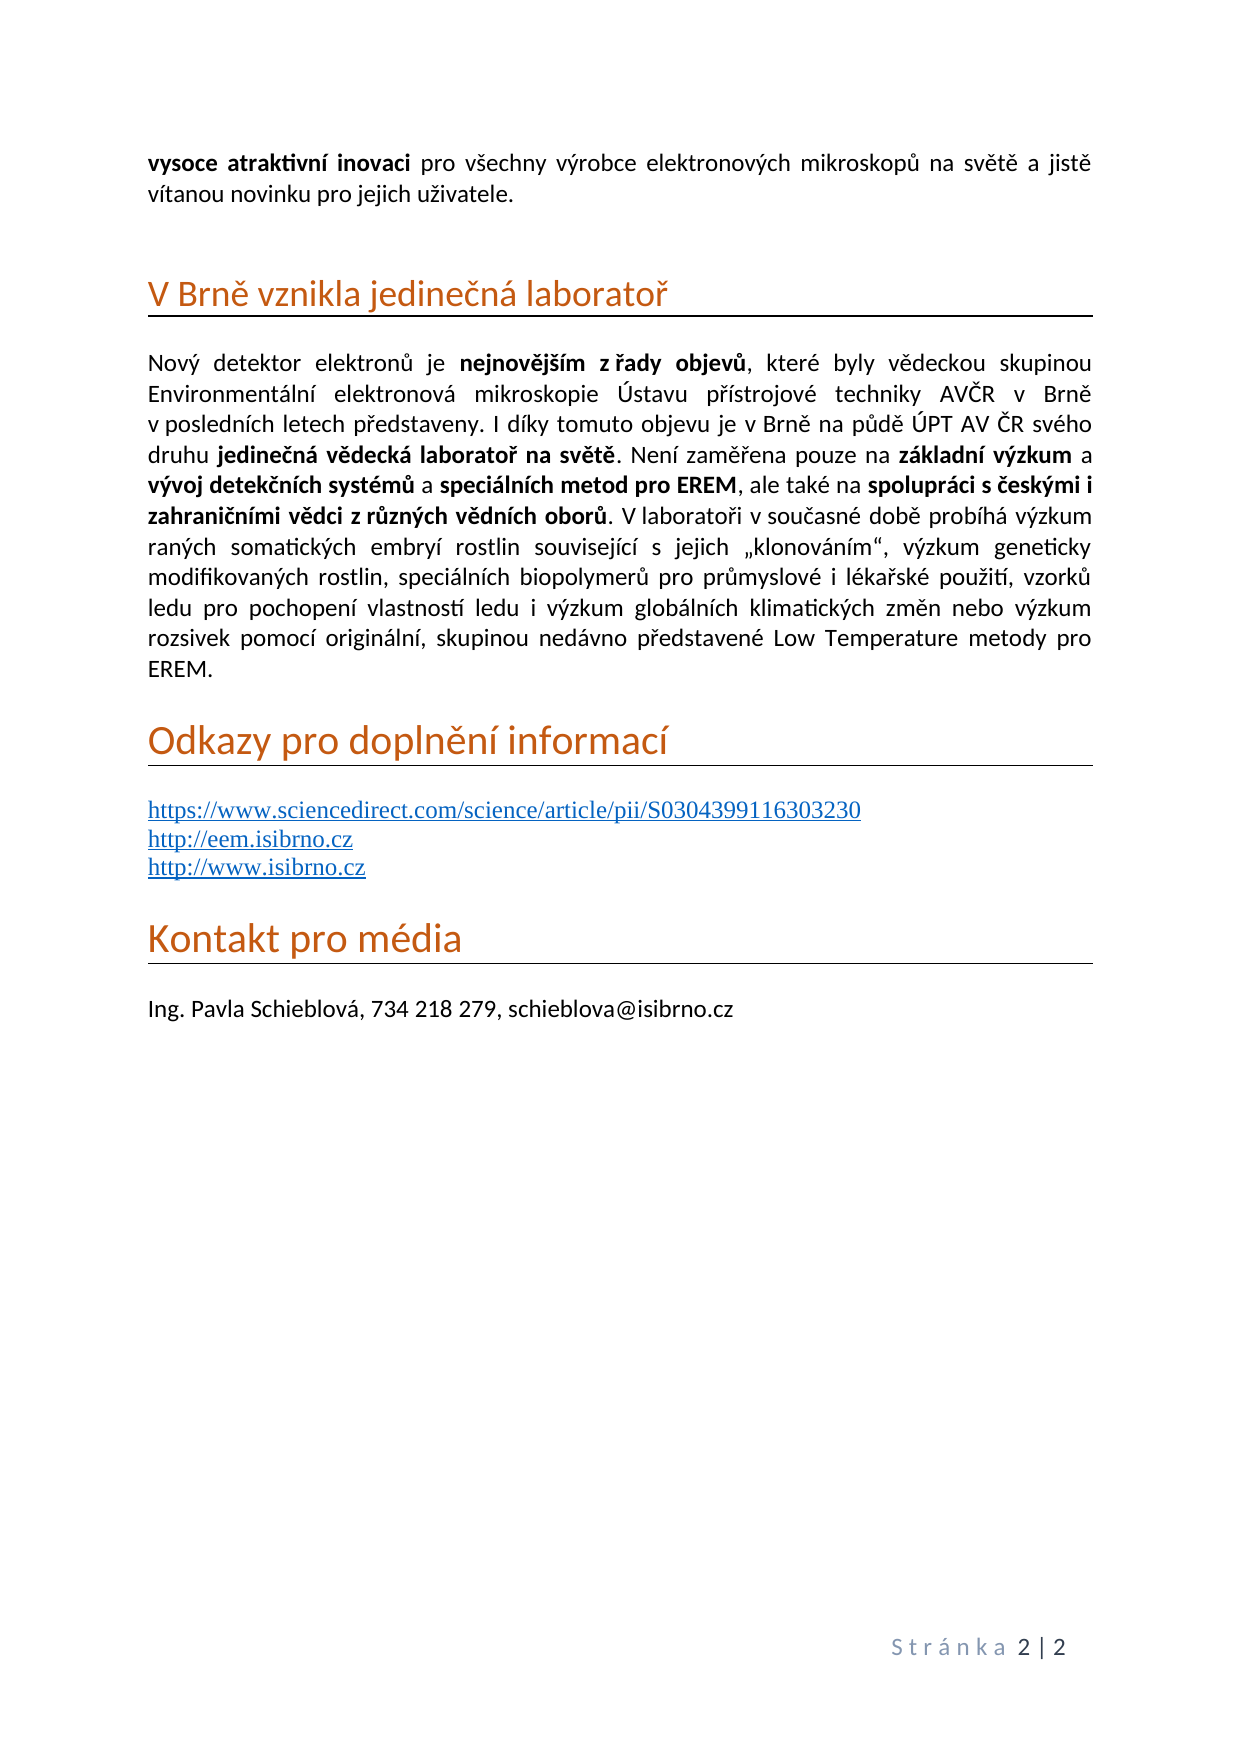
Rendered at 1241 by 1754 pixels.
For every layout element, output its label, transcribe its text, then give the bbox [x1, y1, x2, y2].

text Kontakt pro média [148, 912, 1093, 963]
text https://www.sciencedirect.com/science/article/pii/S0304399116303230 [148, 795, 1093, 824]
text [148, 148, 1093, 209]
text Nový detektor elektronů je nejnovějším z řady objevů, které byly vědeckou skupinou Environmentální elektronová mikroskopie Ústavu přístrojové techniky AVČR v Brně v posledních letech představeny. I díky tomuto objevu je v Brně na půdě ÚPT AV ČR svého druhu jedinečná vědecká laboratoř na světě. Není zaměřena pouze na základní výzkum a vývoj detekčních systémů a speciálních metod pro EREM, ale také na spolupráci s českými i zahraničními vědci z různých vědních oborů. V laboratoři v současné době probíhá výzkum raných somatických embryí rostlin související s jejich „klonováním“, výzkum geneticky modifikovaných rostlin, speciálních biopolymerů pro průmyslové i lékařské použití, vzorků ledu pro pochopení vlastností ledu i výzkum globálních klimatických změn nebo výzkum rozsivek pomocí originální, skupinou nedávno představené Low Temperature metody pro EREM. [148, 348, 1093, 683]
text V Brně vznikla jedinečná laboratoř [148, 270, 1093, 315]
text http://www.isibrno.cz [148, 852, 1093, 881]
text http://eem.isibrno.cz [148, 824, 1093, 852]
text Ing. Pavla Schieblová, 734 218 279, schieblova@isibrno.cz [148, 993, 1093, 1023]
text Odkazy pro doplnění informací [148, 714, 1093, 765]
